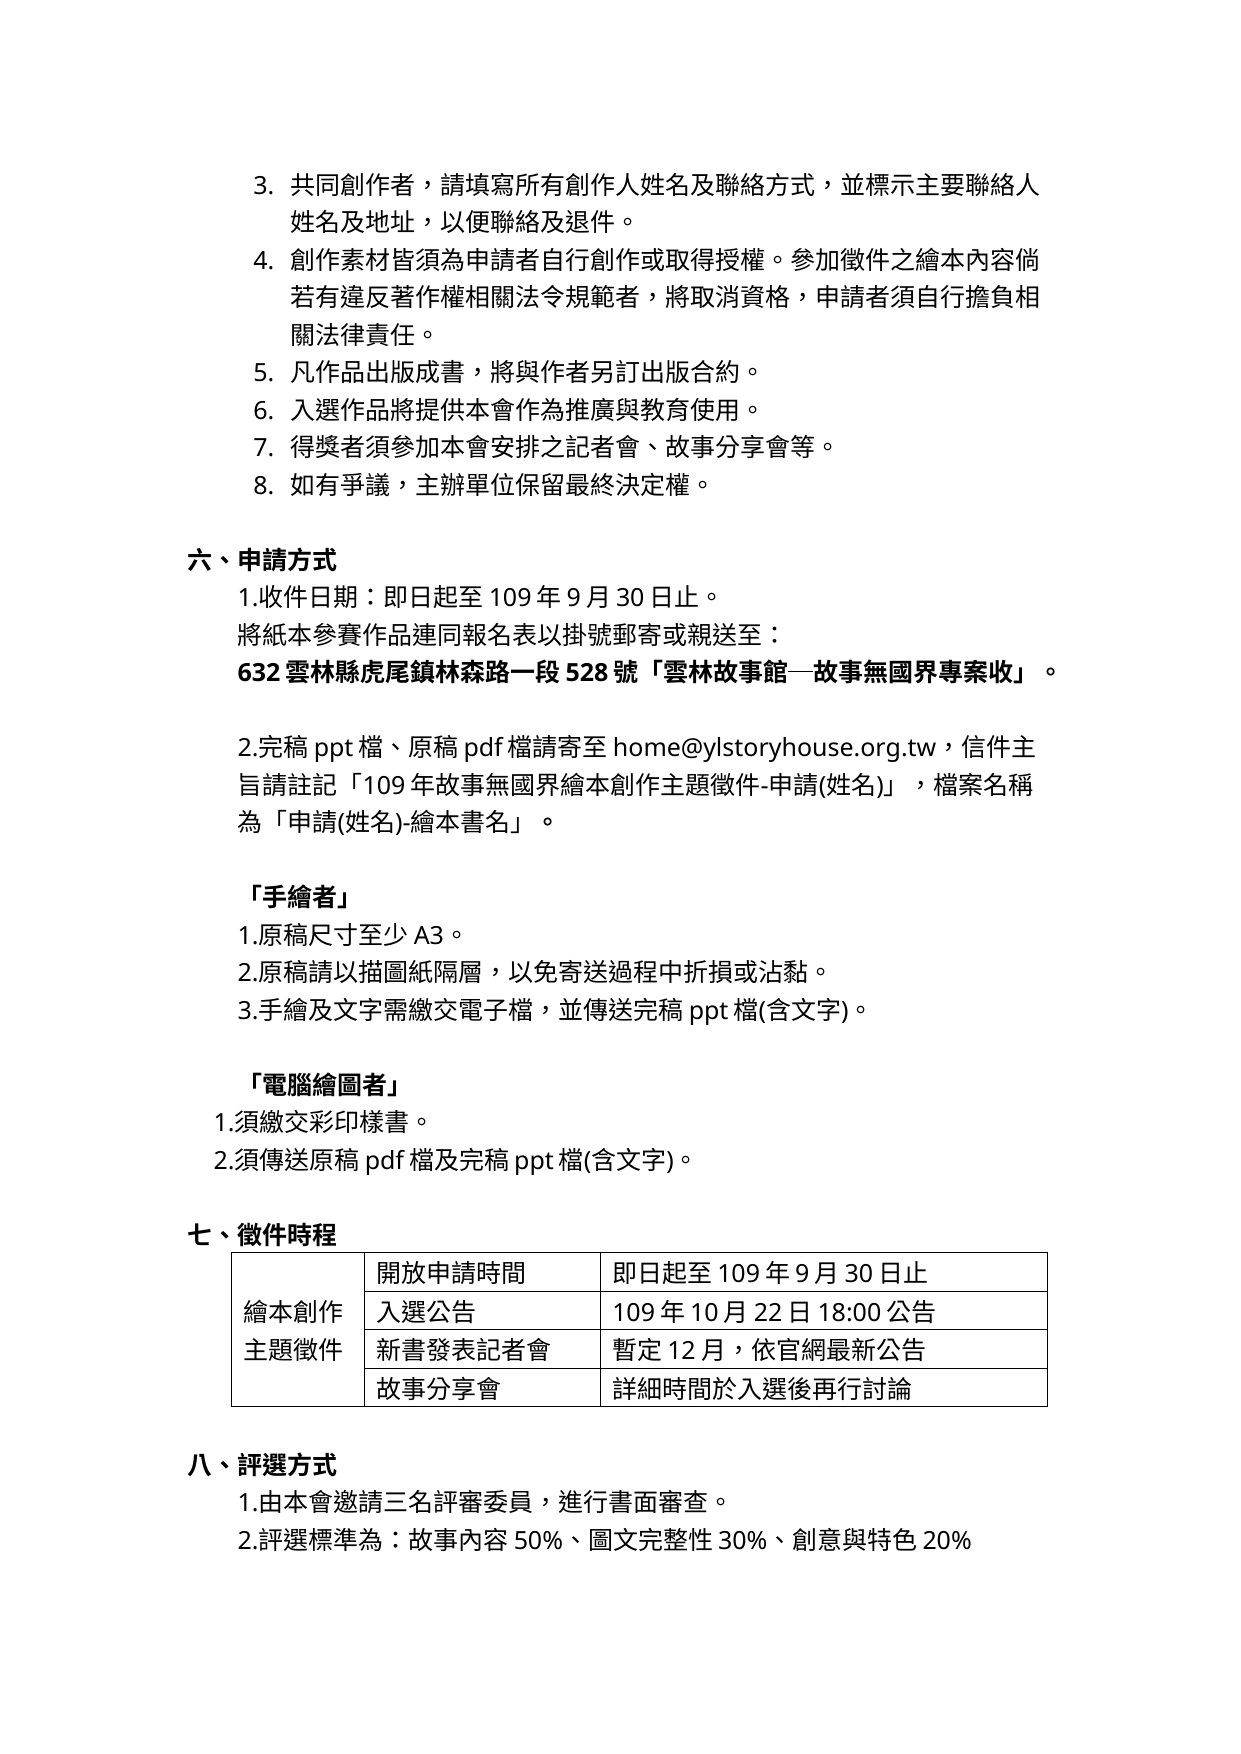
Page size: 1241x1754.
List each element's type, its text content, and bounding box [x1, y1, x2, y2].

text 「電腦繪圖者」 [237, 1064, 1053, 1102]
table_cell 109年10月22日18:00公告 [601, 1292, 1047, 1329]
table_cell 新書發表記者會 [365, 1330, 600, 1368]
text 1.由本會邀請三名評審委員，進行書面審查。 [187, 1482, 1053, 1520]
text 2.原稿請以描圖紙隔層，以免寄送過程中折損或沾黏。 [237, 952, 1053, 989]
text 八、評選方式 [187, 1445, 1053, 1482]
list 凡作品出版成書，將與作者另訂出版合約。 [253, 352, 1053, 389]
text 將紙本參賽作品連同報名表以掛號郵寄或親送至： [237, 614, 1053, 652]
text 1.原稿尺寸至少A3。 [237, 914, 1053, 952]
table_cell 暫定12月，依官網最新公告 [601, 1330, 1047, 1368]
table_header 開放申請時間 [365, 1253, 600, 1291]
text 2.完稿ppt檔、原稿pdf檔請寄至home@ylstoryhouse.org.tw，信件主旨請註記「109年故事無國界繪本創作主題徵件-申請(姓名)」，檔案名稱為「申請(姓名)-繪本書名」。 [237, 727, 1053, 839]
table_cell 詳細時間於入選後再行討論 [601, 1369, 1047, 1406]
table_cell 入選公告 [365, 1292, 600, 1329]
list 得獎者須參加本會安排之記者會、故事分享會等。 [253, 427, 1053, 464]
text 六、申請方式 [187, 539, 1053, 577]
text 632雲林縣虎尾鎮林森路一段528號「雲林故事館─故事無國界專案收」。 [237, 652, 1053, 689]
text 3.手繪及文字需繳交電子檔，並傳送完稿ppt檔(含文字)。 [237, 989, 1053, 1027]
list 共同創作者，請填寫所有創作人姓名及聯絡方式，並標示主要聯絡人姓名及地址，以便聯絡及退件。 [253, 164, 1053, 239]
table_header 繪本創作 主題徵件 [232, 1253, 364, 1406]
text 1.收件日期：即日起至109年9月30日止。 [237, 577, 1053, 614]
list 入選作品將提供本會作為推廣與教育使用。 [253, 389, 1053, 427]
table_cell 故事分享會 [365, 1369, 600, 1406]
text 2.須傳送原稿pdf檔及完稿ppt檔(含文字)。 [187, 1139, 1053, 1177]
table_header 即日起至109年9月30日止 [601, 1253, 1047, 1291]
text 七、徵件時程 [187, 1214, 1053, 1252]
text 1.須繳交彩印樣書。 [187, 1102, 1053, 1139]
list 創作素材皆須為申請者自行創作或取得授權。參加徵件之繪本內容倘若有違反著作權相關法令規範者，將取消資格，申請者須自行擔負相關法律責任。 [253, 239, 1053, 352]
text 2.評選標準為：故事內容50%、圖文完整性30%、創意與特色20% [187, 1520, 1053, 1557]
list 如有爭議，主辦單位保留最終決定權。 [253, 464, 1053, 502]
text 「手繪者」 [237, 877, 1053, 914]
